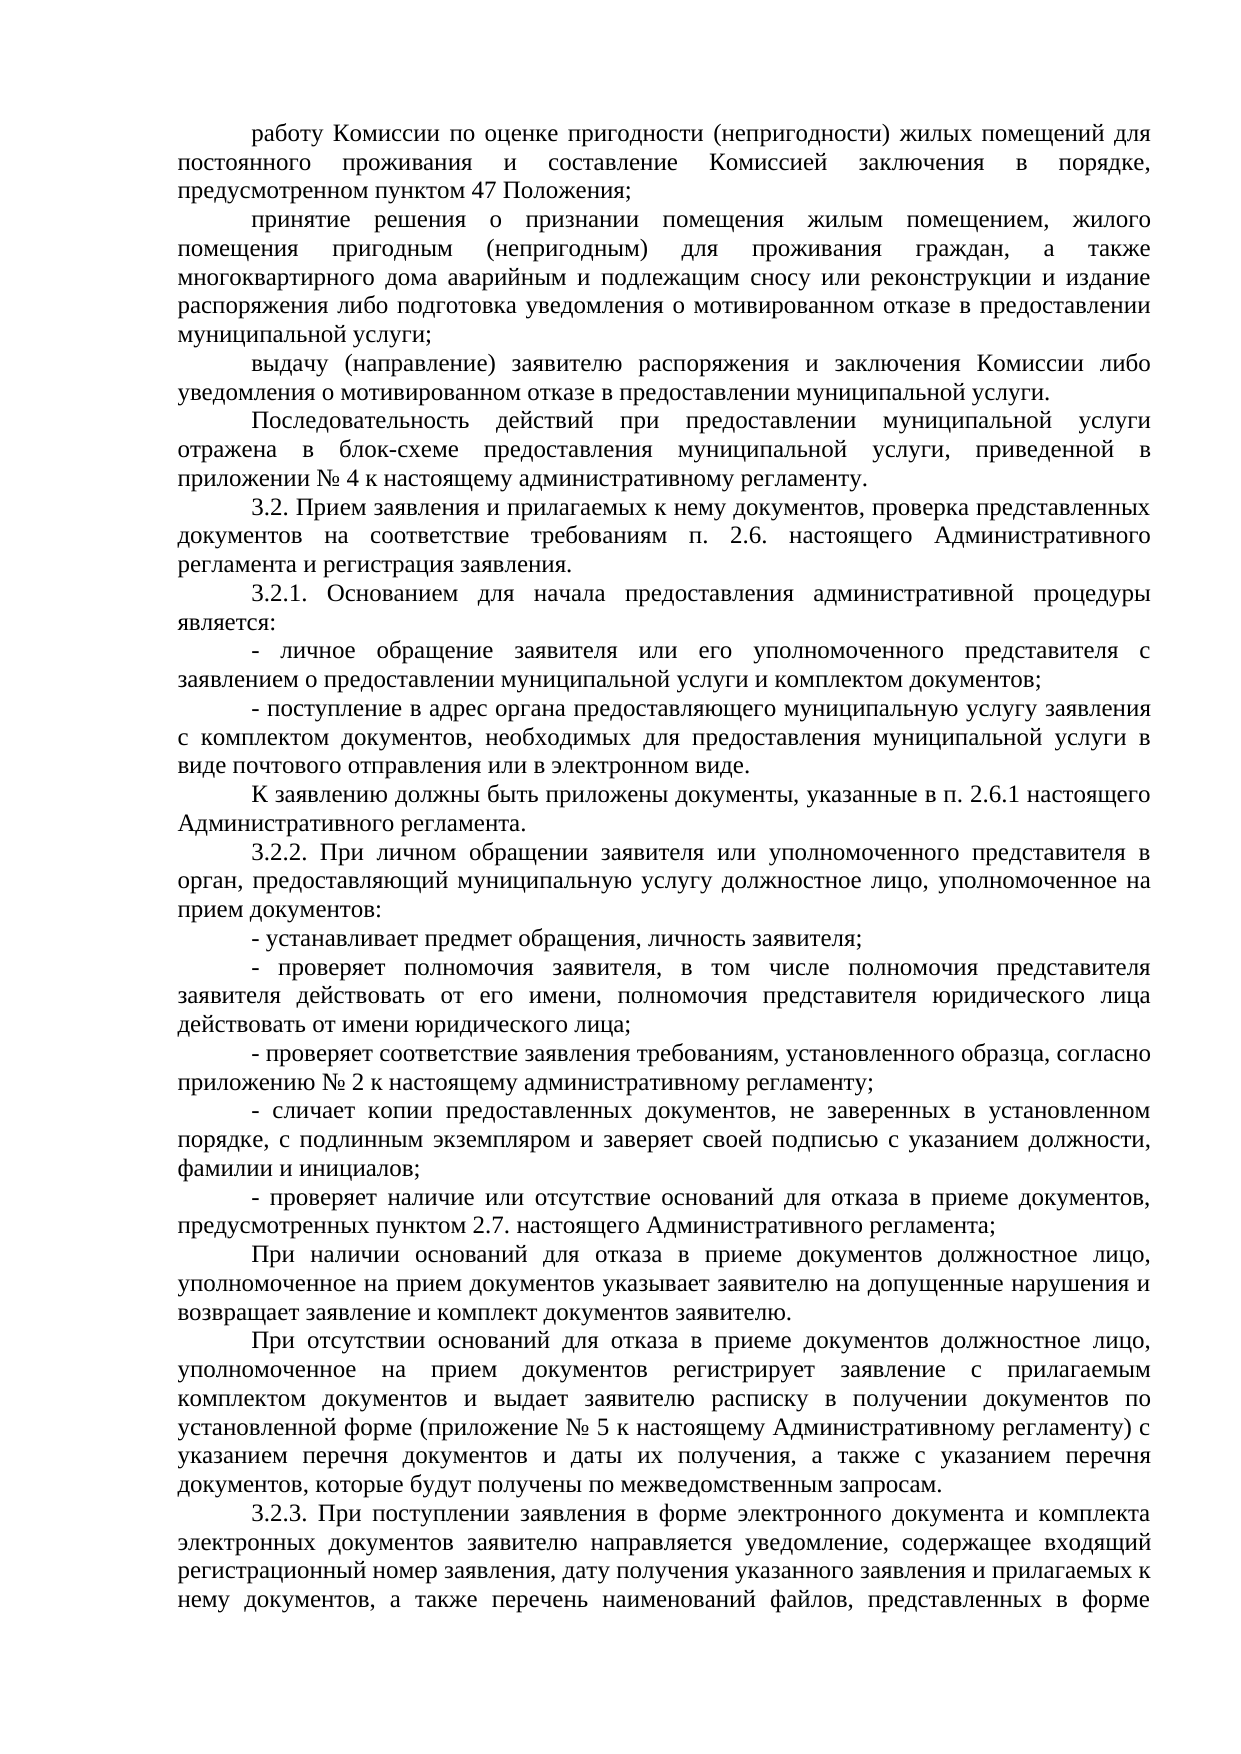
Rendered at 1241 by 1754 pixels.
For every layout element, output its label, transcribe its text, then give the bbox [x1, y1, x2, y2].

text 3.2. Прием заявления и прилагаемых к нему документов, проверка представленных документов на соответствие требованиям п. 2.6. настоящего Административного регламента и регистрация заявления. [177, 492, 1152, 578]
text - поступление в адрес органа предоставляющего муниципальную услугу заявления с комплектом документов, необходимых для предоставления муниципальной услуги в виде почтового отправления или в электронном виде. [177, 693, 1152, 779]
text - сличает копии предоставленных документов, не заверенных в установленном порядке, с подлинным экземпляром и заверяет своей подписью с указанием должности, фамилии и инициалов; [177, 1096, 1152, 1182]
text - личное обращение заявителя или его уполномоченного представителя с заявлением о предоставлении муниципальной услуги и комплектом документов; [177, 636, 1152, 693]
text выдачу (направление) заявителю распоряжения и заключения Комиссии либо уведомления о мотивированном отказе в предоставлении муниципальной услуги. [177, 348, 1152, 406]
text Последовательность действий при предоставлении муниципальной услуги отражена в блок-схеме предоставления муниципальной услуги, приведенной в приложении № 4 к настоящему административному регламенту. [177, 406, 1152, 492]
text При отсутствии оснований для отказа в приеме документов должностное лицо, уполномоченное на прием документов регистрирует заявление с прилагаемым комплектом документов и выдает заявителю расписку в получении документов по установленной форме (приложение № 5 к настоящему Административному регламенту) с указанием перечня документов и даты их получения, а также с указанием перечня документов, которые будут получены по межведомственным запросам. [177, 1326, 1152, 1498]
text При наличии оснований для отказа в приеме документов должностное лицо, уполномоченное на прием документов указывает заявителю на допущенные нарушения и возвращает заявление и комплект документов заявителю. [177, 1239, 1152, 1326]
text - проверяет соответствие заявления требованиям, установленного образца, согласно приложению № 2 к настоящему административному регламенту; [177, 1038, 1152, 1096]
text принятие решения о признании помещения жилым помещением, жилого помещения пригодным (непригодным) для проживания граждан, а также многоквартирного дома аварийным и подлежащим сносу или реконструкции и издание распоряжения либо подготовка уведомления о мотивированном отказе в предоставлении муниципальной услуги; [177, 204, 1152, 348]
text 3.2.1. Основанием для начала предоставления административной процедуры является: [177, 578, 1152, 636]
text К заявлению должны быть приложены документы, указанные в п. 2.6.1 настоящего Административного регламента. [177, 779, 1152, 837]
text работу Комиссии по оценке пригодности (непригодности) жилых помещений для постоянного проживания и составление Комиссией заключения в порядке, предусмотренном пунктом 47 Положения; [177, 118, 1152, 204]
text 3.2.2. При личном обращении заявителя или уполномоченного представителя в орган, предоставляющий муниципальную услугу должностное лицо, уполномоченное на прием документов: [177, 837, 1152, 923]
text - проверяет наличие или отсутствие оснований для отказа в приеме документов, предусмотренных пунктом 2.7. настоящего Административного регламента; [177, 1182, 1152, 1239]
text - устанавливает предмет обращения, личность заявителя; [177, 923, 1152, 952]
text - проверяет полномочия заявителя, в том числе полномочия представителя заявителя действовать от его имени, полномочия представителя юридического лица действовать от имени юридического лица; [177, 952, 1152, 1038]
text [177, 1498, 1152, 1613]
